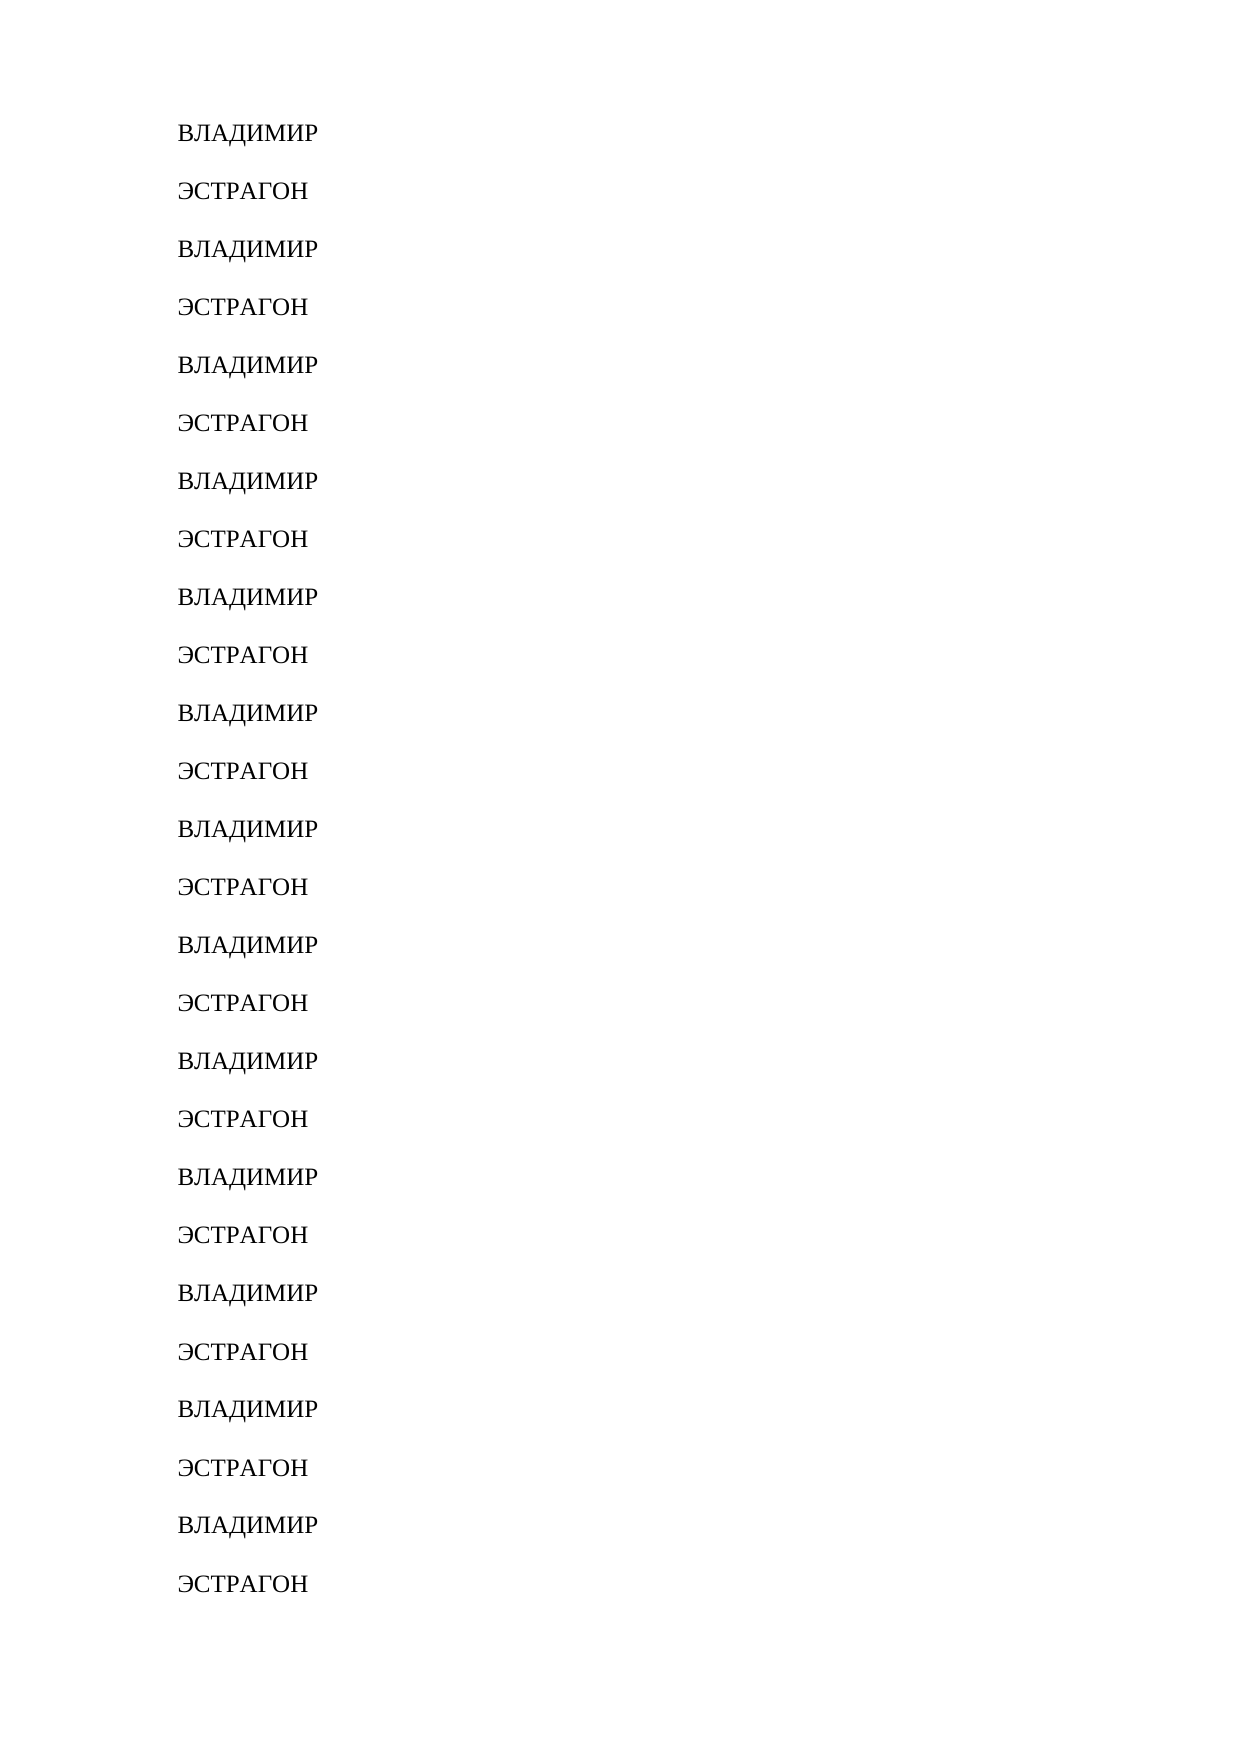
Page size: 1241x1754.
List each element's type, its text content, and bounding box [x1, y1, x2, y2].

text ЭСТРАГОН [177, 640, 1152, 669]
text ВЛАДИМИР [177, 1511, 1152, 1539]
text ЭСТРАГОН [177, 1569, 1152, 1597]
text ВЛАДИМИР [177, 1162, 1152, 1191]
text ЭСТРАГОН [177, 1221, 1152, 1249]
text ВЛАДИМИР [177, 1046, 1152, 1075]
text ЭСТРАГОН [177, 292, 1152, 321]
text ЭСТРАГОН [177, 1337, 1152, 1365]
text ЭСТРАГОН [177, 988, 1152, 1017]
text ВЛАДИМИР [177, 350, 1152, 379]
text ЭСТРАГОН [177, 872, 1152, 901]
text ВЛАДИМИР [177, 582, 1152, 611]
text ВЛАДИМИР [177, 1394, 1152, 1423]
text ЭСТРАГОН [177, 1453, 1152, 1481]
text ВЛАДИМИР [177, 930, 1152, 959]
text ВЛАДИМИР [177, 698, 1152, 727]
text ЭСТРАГОН [177, 756, 1152, 785]
text ЭСТРАГОН [177, 176, 1152, 205]
text ВЛАДИМИР [177, 234, 1152, 263]
text ЭСТРАГОН [177, 408, 1152, 437]
text ВЛАДИМИР [177, 814, 1152, 843]
text ЭСТРАГОН [177, 1104, 1152, 1133]
text ВЛАДИМИР [177, 1278, 1152, 1307]
text ЭСТРАГОН [177, 524, 1152, 553]
text ВЛАДИМИР [177, 466, 1152, 495]
text ВЛАДИМИР [177, 118, 1152, 147]
